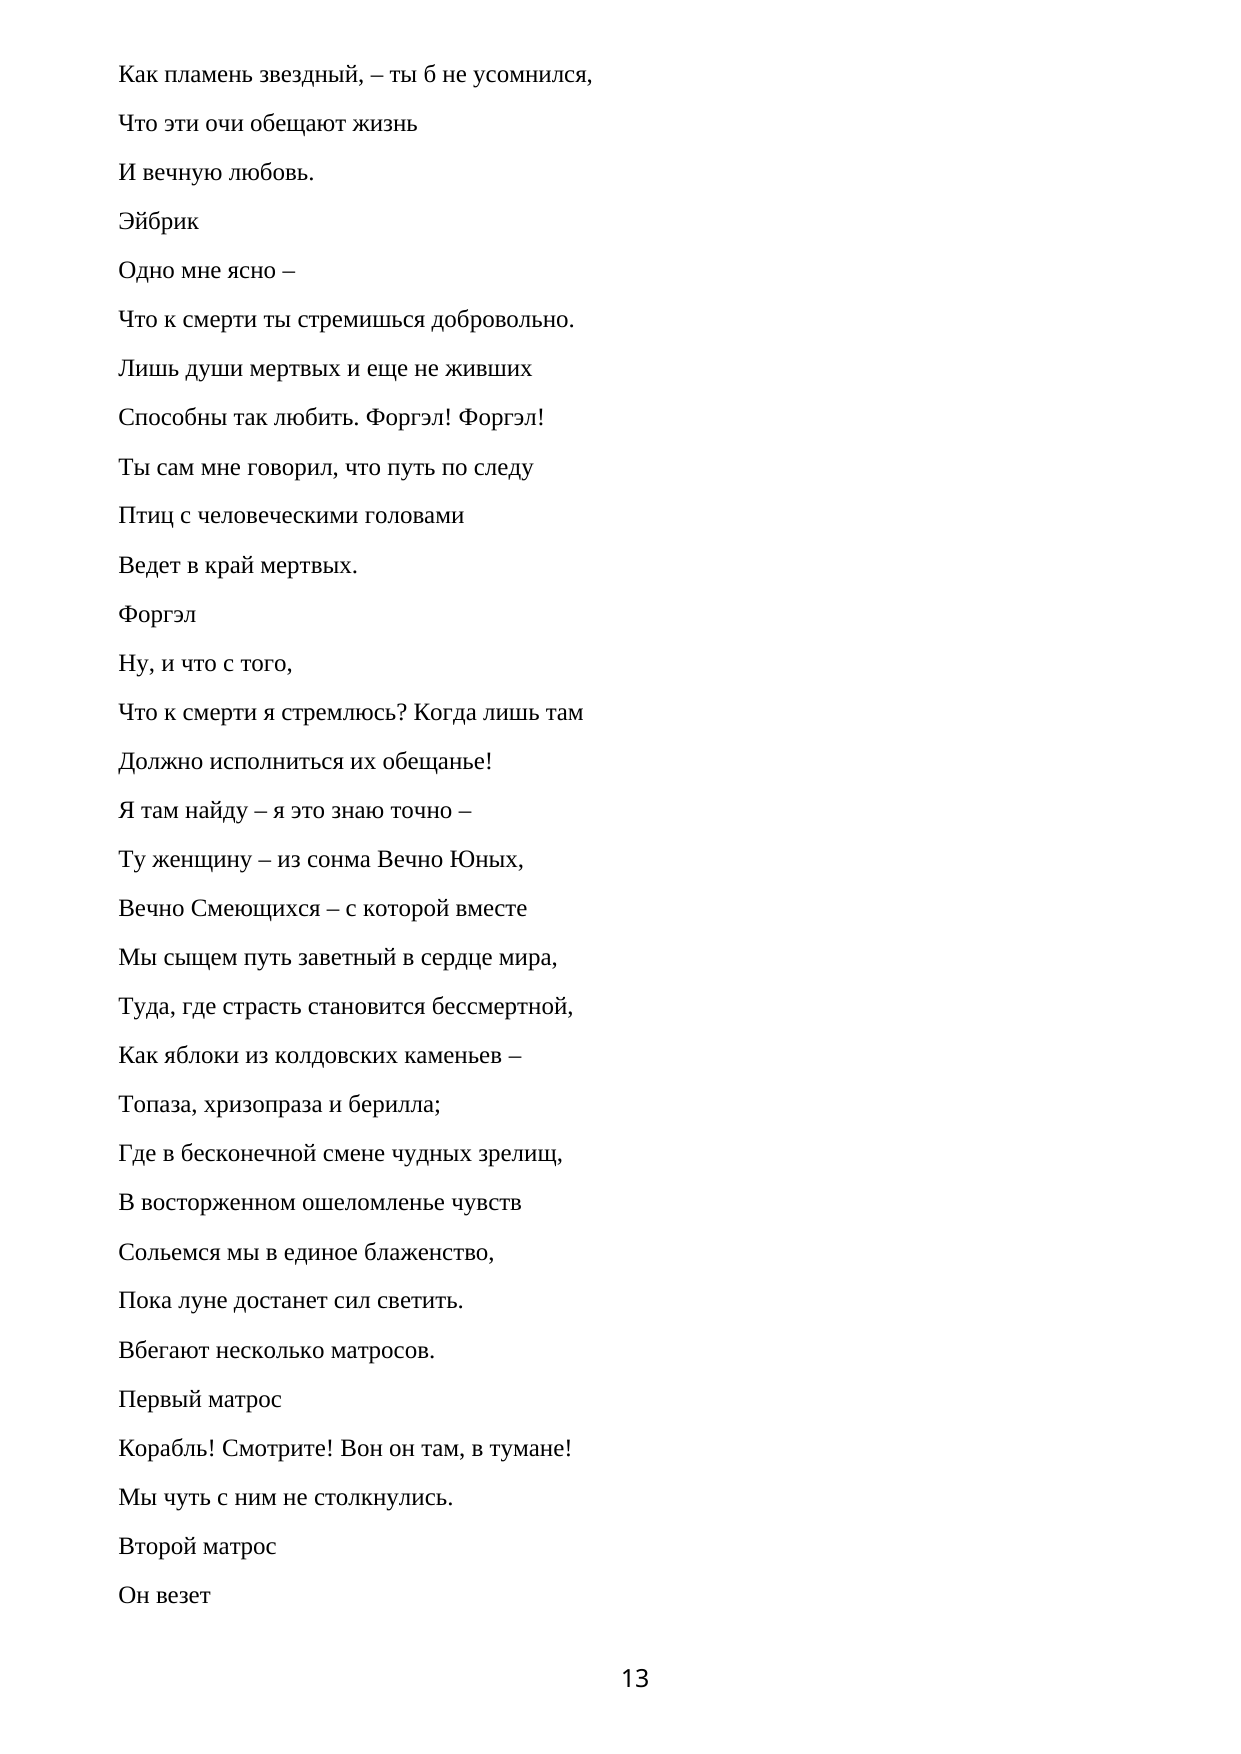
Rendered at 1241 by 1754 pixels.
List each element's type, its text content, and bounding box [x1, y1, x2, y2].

text Должно исполниться их обещанье! [118, 746, 1152, 775]
text Мы сыщем путь заветный в сердце мира, [118, 942, 1152, 971]
text Что к смерти я стремлюсь? Когда лишь там [118, 697, 1152, 726]
text Вечно Смеющихся – с которой вместе [118, 893, 1152, 922]
text Вбегают несколько матросов. [118, 1335, 1152, 1363]
text Что эти очи обещают жизнь [118, 108, 1152, 137]
text Пока луне достанет сил светить. [118, 1286, 1152, 1314]
text Ту женщину – из сонма Вечно Юных, [118, 844, 1152, 873]
text Топаза, хризопраза и берилла; [118, 1089, 1152, 1118]
text Как пламень звездный, – ты б не усомнился, [118, 59, 1152, 88]
text Сольемся мы в единое блаженство, [118, 1237, 1152, 1265]
text Что к смерти ты стремишься добровольно. [118, 304, 1152, 333]
text Эйбрик [118, 206, 1152, 235]
text Ты сам мне говорил, что путь по следу [118, 452, 1152, 480]
text Лишь души мертвых и еще не живших [118, 353, 1152, 382]
text Ведет в край мертвых. [118, 550, 1152, 578]
text И вечную любовь. [118, 157, 1152, 186]
text Одно мне ясно – [118, 255, 1152, 284]
text Первый матрос [118, 1384, 1152, 1412]
text Где в бесконечной смене чудных зрелищ, [118, 1138, 1152, 1167]
text Туда, где страсть становится бессмертной, [118, 991, 1152, 1020]
text Ну, и что с того, [118, 648, 1152, 677]
text Птиц с человеческими головами [118, 501, 1152, 529]
text Он везет [118, 1580, 1152, 1609]
text Мы чуть с ним не столкнулись. [118, 1482, 1152, 1511]
text Я там найду – я это знаю точно – [118, 795, 1152, 824]
text Способны так любить. Форгэл! Форгэл! [118, 402, 1152, 431]
text Как яблоки из колдовских каменьев – [118, 1040, 1152, 1069]
text Корабль! Смотрите! Вон он там, в тумане! [118, 1433, 1152, 1462]
text В восторженном ошеломленье чувств [118, 1187, 1152, 1216]
text Второй матрос [118, 1531, 1152, 1560]
text Форгэл [118, 599, 1152, 627]
